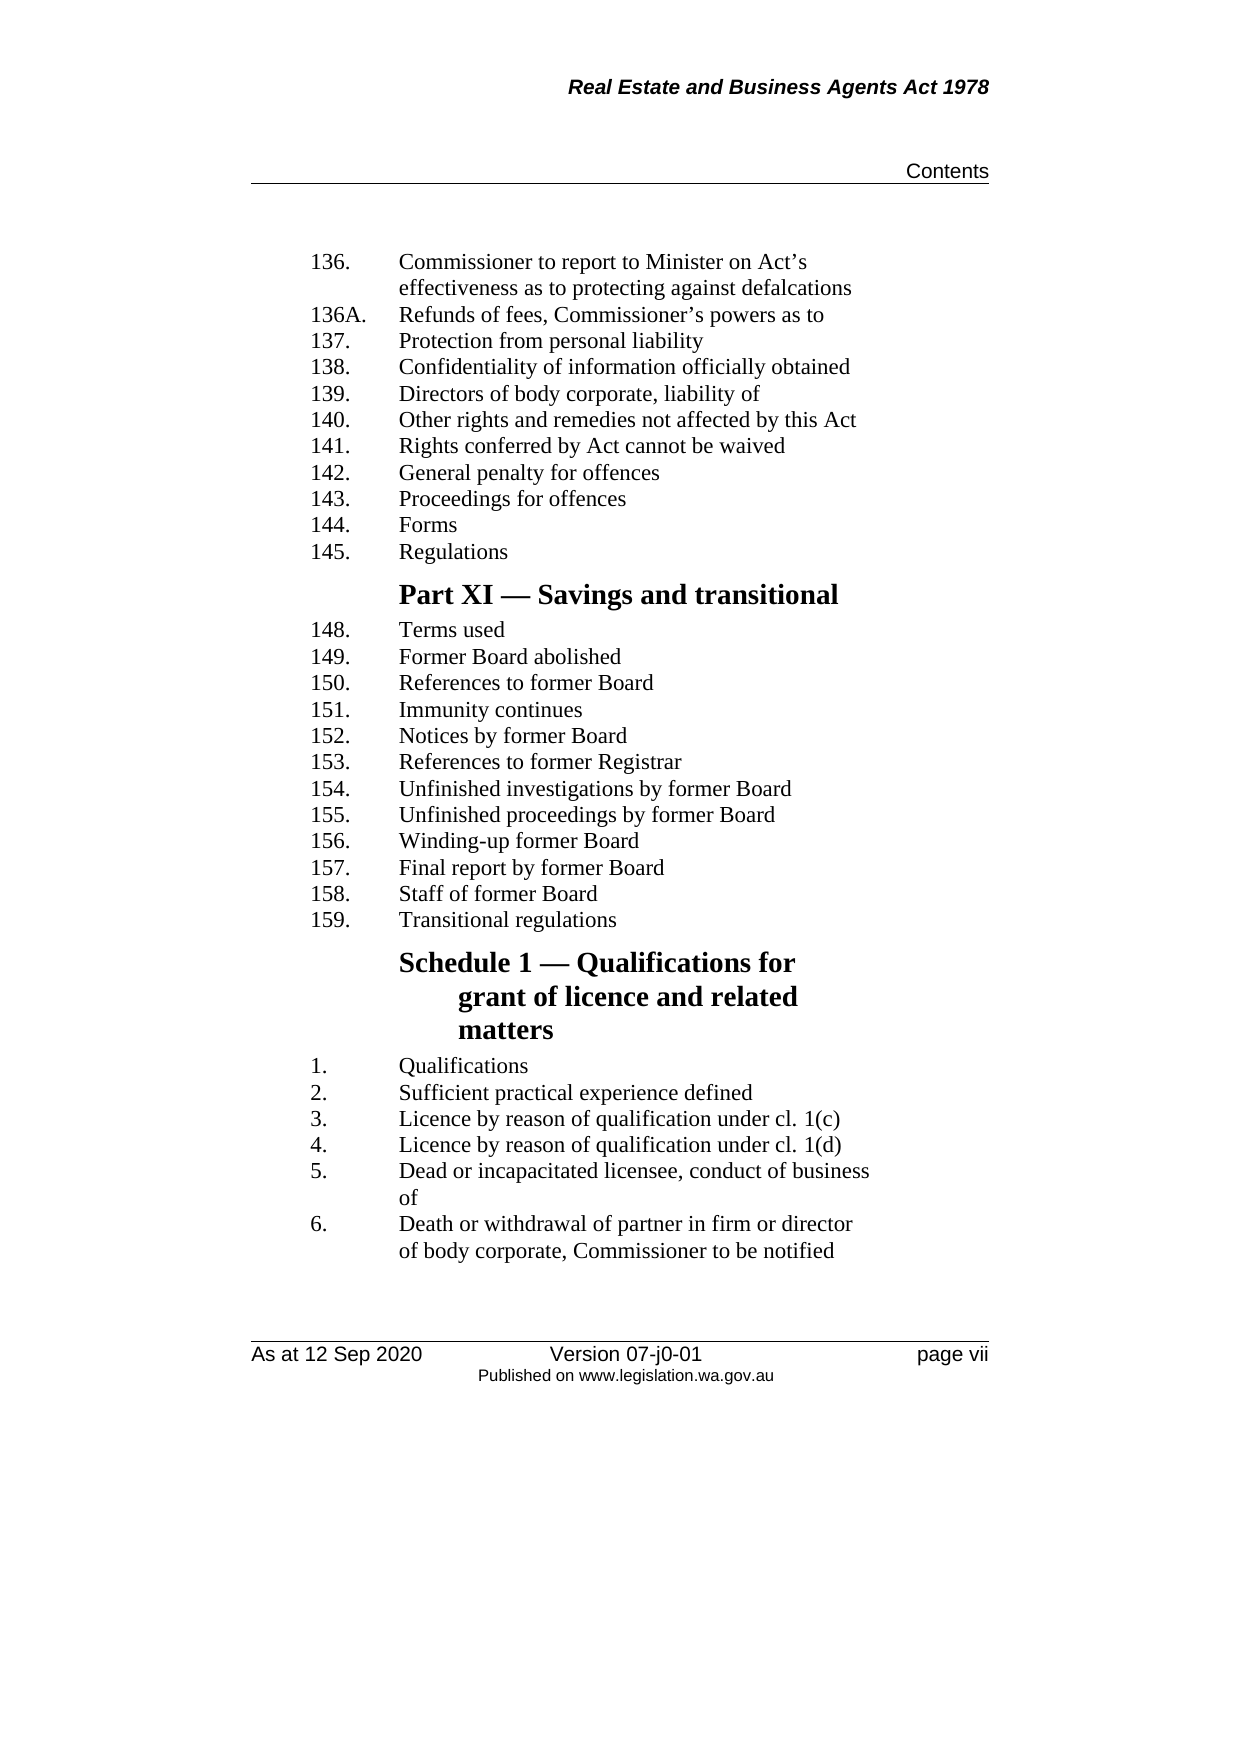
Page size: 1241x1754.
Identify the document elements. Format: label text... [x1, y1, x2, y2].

text 148. Terms used 119 [310, 617, 871, 643]
text 151. Immunity continues 120 [310, 696, 871, 722]
text 3. Licence by reason of qualification under cl. 1(c) 127 [310, 1105, 871, 1131]
text 155. Unfinished proceedings by former Board 121 [310, 801, 871, 827]
text Schedule 1 — Qualifications for grant of licence and related matters [399, 945, 871, 1046]
text 149. Former Board abolished 119 [310, 643, 871, 669]
text 136A. Refunds of fees, Commissioner’s powers as to 114 [310, 301, 871, 327]
text 4. Licence by reason of qualification under cl. 1(d) 127 [310, 1131, 871, 1158]
text 1. Qualifications 125 [310, 1052, 871, 1078]
text 143. Proceedings for offences 116 [310, 485, 871, 512]
text 6. Death or withdrawal of partner in firm or director of body corporate, Commissioner to be notified 128 [310, 1210, 871, 1263]
text 2. Sufficient practical experience defined 126 [310, 1078, 871, 1105]
text 138. Confidentiality of information officially obtained 114 [310, 353, 871, 380]
text 150. References to former Board 119 [310, 669, 871, 696]
text 139. Directors of body corporate, liability of 114 [310, 380, 871, 406]
text 152. Notices by former Board 120 [310, 722, 871, 748]
text 157. Final report by former Board 123 [310, 854, 871, 880]
text 137. Protection from personal liability 114 [310, 327, 871, 353]
text 136. Commissioner to report to Minister on Act’s effectiveness as to protecting against defalcations 113 [310, 248, 871, 301]
text 140. Other rights and remedies not affected by this Act 115 [310, 406, 871, 432]
text 153. References to former Registrar 120 [310, 748, 871, 775]
text 142. General penalty for offences 115 [310, 459, 871, 485]
text 5. Dead or incapacitated licensee, conduct of business of 127 [310, 1158, 871, 1210]
text 154. Unfinished investigations by former Board 121 [310, 775, 871, 801]
text 159. Transitional regulations 123 [310, 906, 871, 933]
text 158. Staff of former Board 123 [310, 880, 871, 906]
text 145. Regulations 116 [310, 538, 871, 564]
text 144. Forms 116 [310, 512, 871, 538]
text Part XI — Savings and transitional [399, 577, 871, 610]
text 156. Winding-up former Board 121 [310, 827, 871, 854]
text 141. Rights conferred by Act cannot be waived 115 [310, 432, 871, 459]
